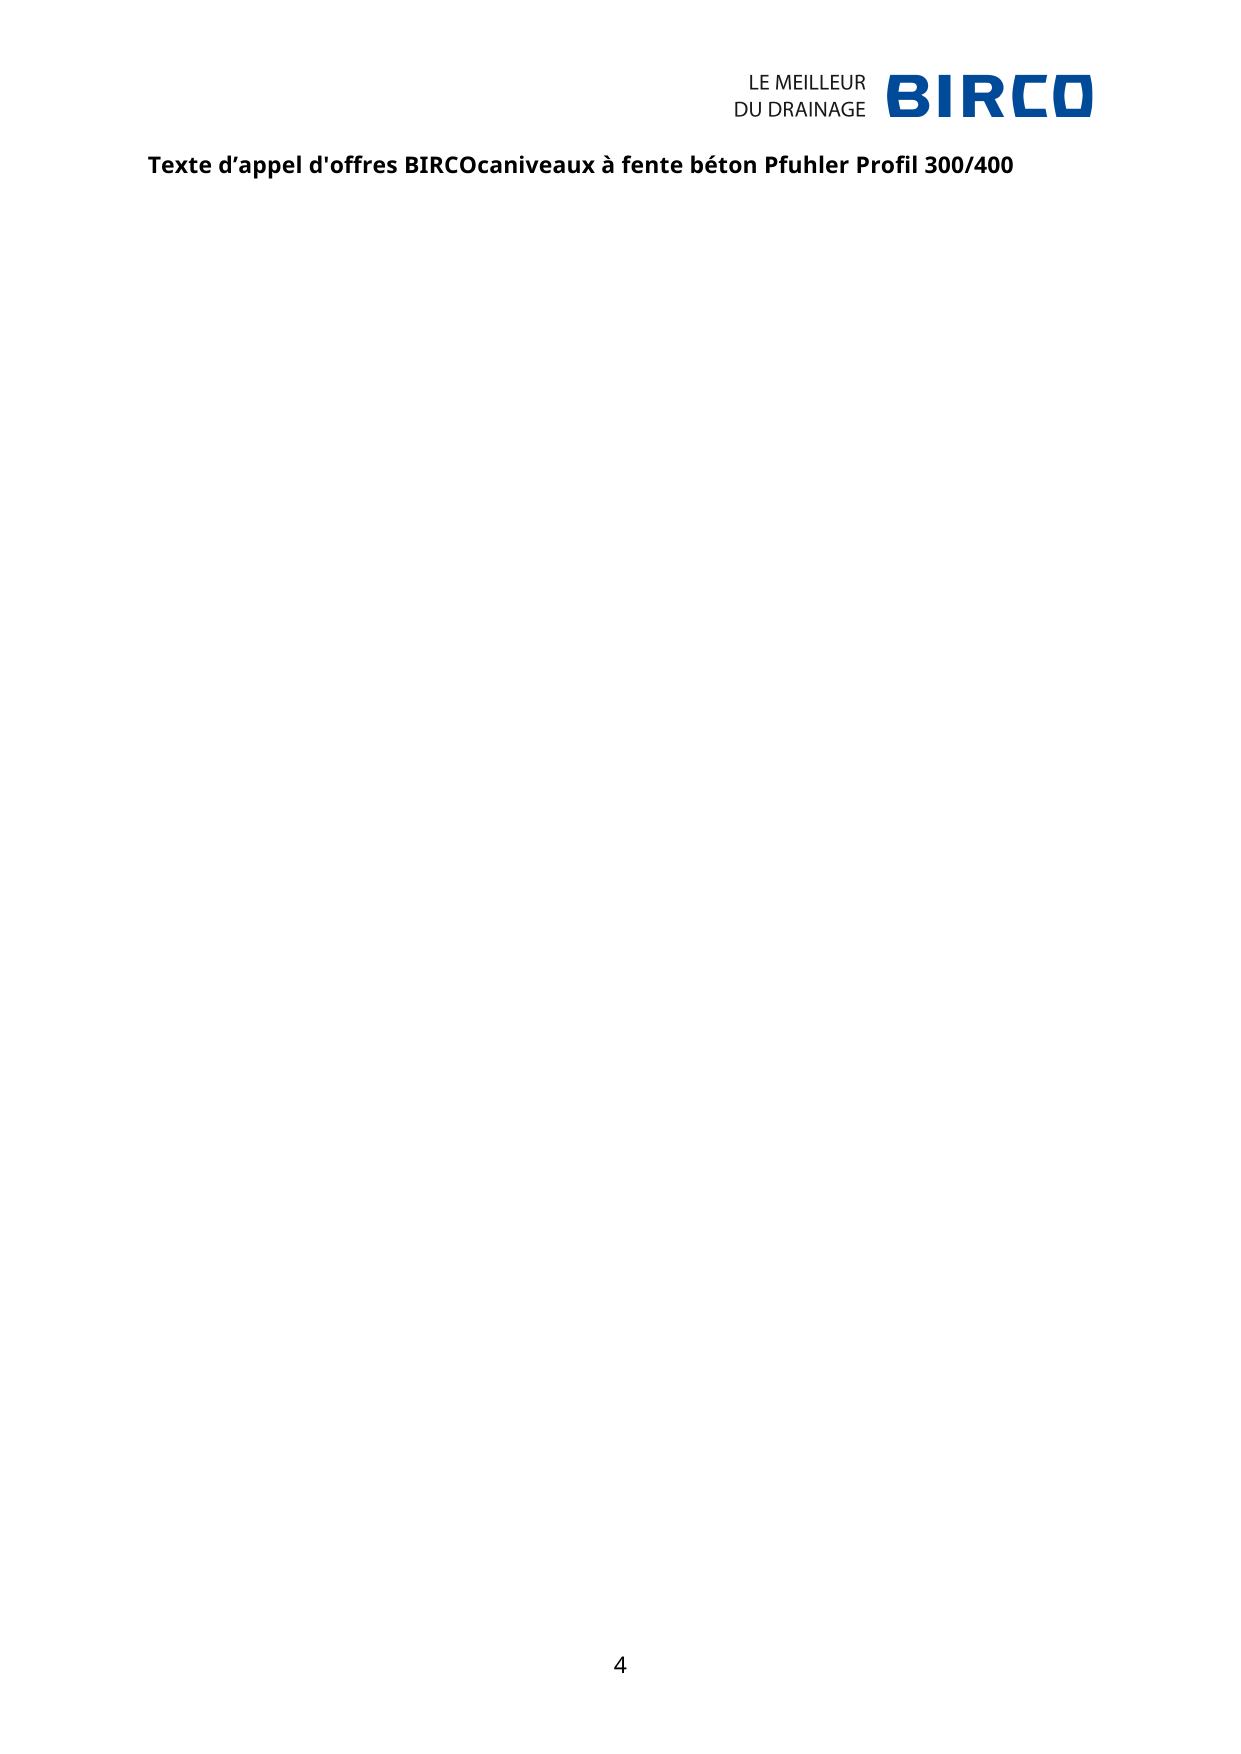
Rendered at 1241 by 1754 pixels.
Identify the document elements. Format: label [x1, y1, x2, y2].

picture [734, 73, 1093, 118]
